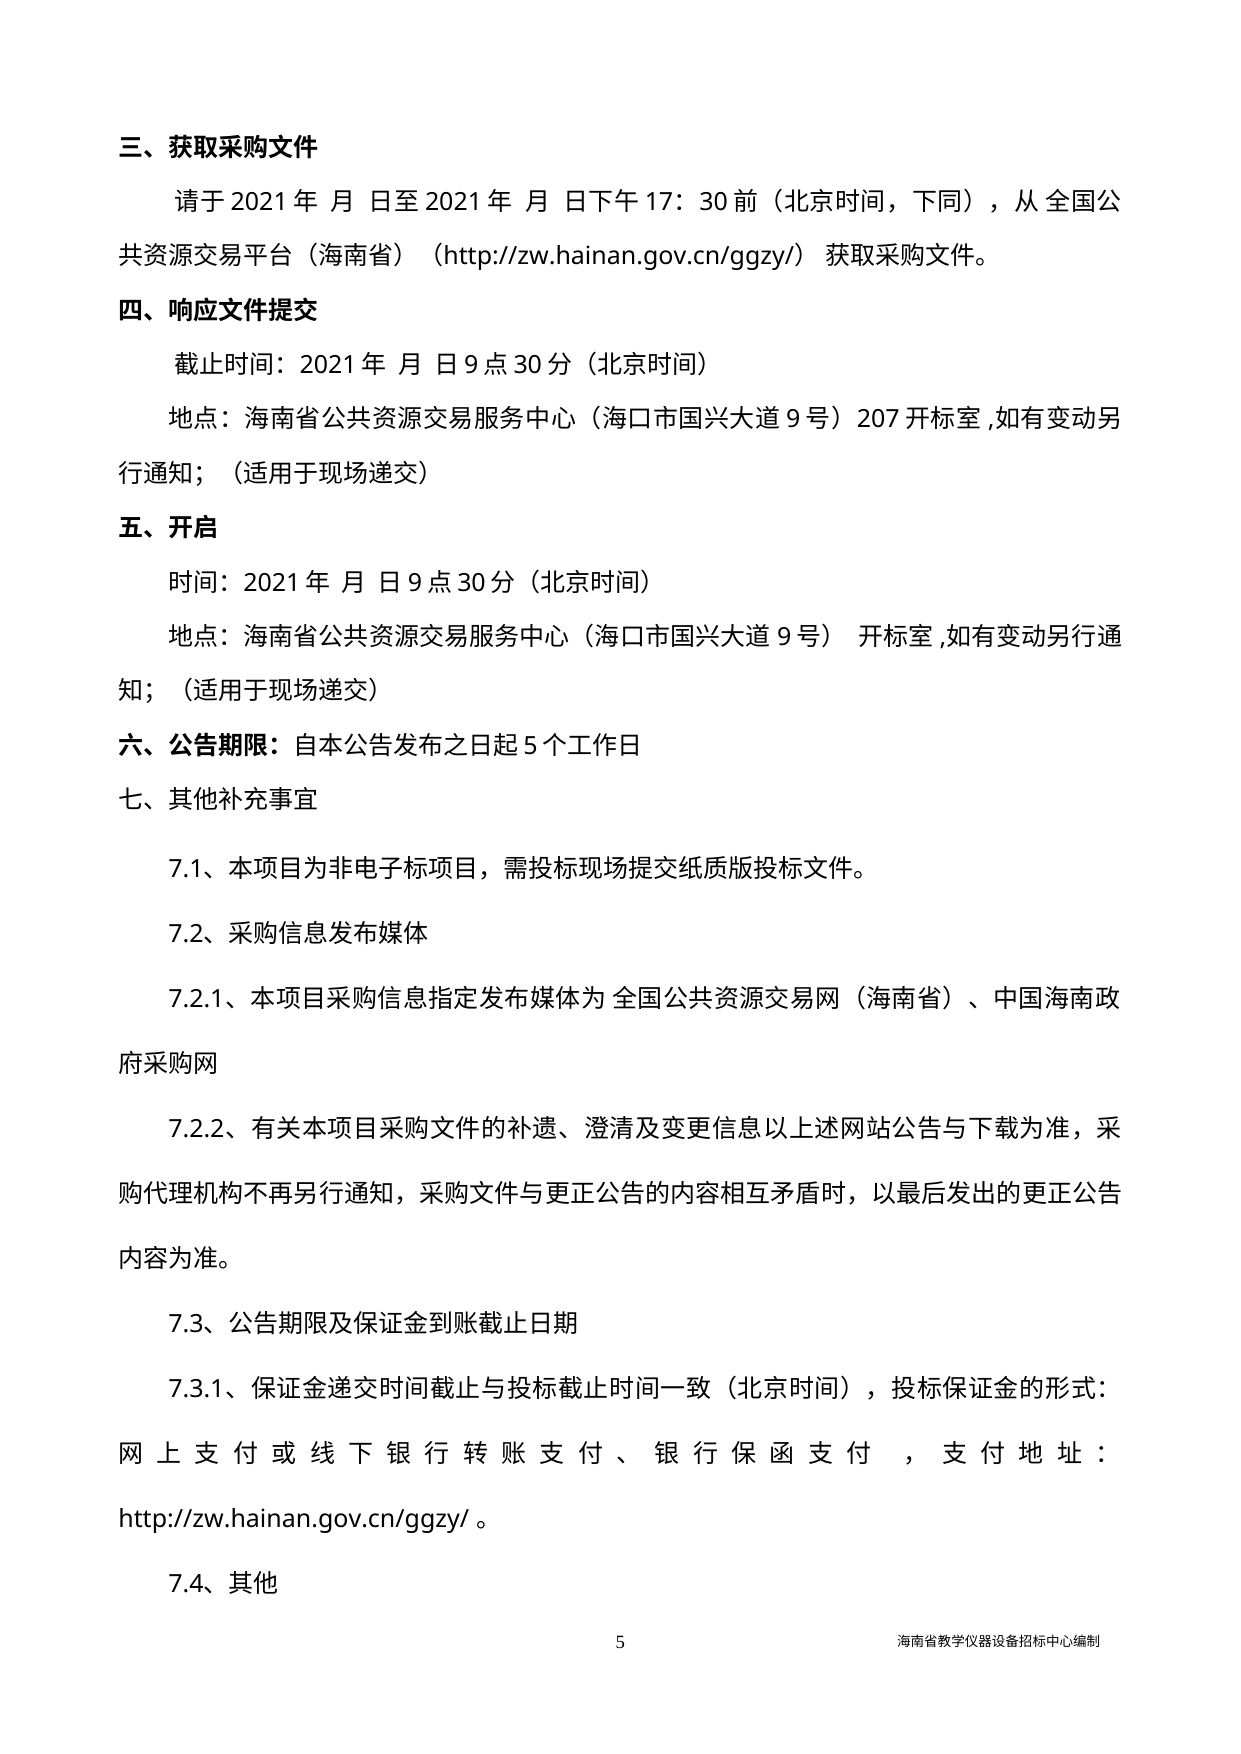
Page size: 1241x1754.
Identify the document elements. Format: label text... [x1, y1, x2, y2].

text 7.2、采购信息发布媒体 [118, 899, 1122, 964]
text 7.3.1、保证金递交时间截止与投标截止时间一致（北京时间），投标保证金的形式： 网上支付或线下银行转账支付、银行保函支付 ，支付地址： http://zw.hainan.gov.cn/ggzy/ 。 [118, 1354, 1122, 1549]
text 七、其他补充事宜 [118, 779, 1122, 816]
text 7.2.1、本项目采购信息指定发布媒体为 全国公共资源交易网（海南省）、中国海南政府采购网 [118, 964, 1122, 1094]
text 7.3、公告期限及保证金到账截止日期 [118, 1289, 1122, 1354]
text 六、公告期限：自本公告发布之日起5个工作日 [118, 725, 1122, 761]
text 7.1、本项目为非电子标项目，需投标现场提交纸质版投标文件。 [118, 834, 1122, 899]
text 地点：海南省公共资源交易服务中心（海口市国兴大道9号）207开标室 ,如有变动另行通知；（适用于现场递交） [118, 399, 1122, 489]
text 地点：海南省公共资源交易服务中心（海口市国兴大道9号） 开标室 ,如有变动另行通知；（适用于现场递交） [118, 616, 1122, 707]
text 7.2.2、有关本项目采购文件的补遗、澄清及变更信息以上述网站公告与下载为准，采购代理机构不再另行通知，采购文件与更正公告的内容相互矛盾时，以最后发出的更正公告内容为准。 [118, 1094, 1122, 1289]
text 截止时间：2021年 月 日9点30分（北京时间） [118, 344, 1122, 381]
text 请于2021年 月 日至2021年 月 日下午17：30前（北京时间，下同），从 全国公共资源交易平台（海南省）（http://zw.hainan.gov.cn/ggzy/） 获取采购文件。 [118, 181, 1122, 272]
text 7.4、其他 [118, 1549, 1122, 1614]
text 五、开启 [118, 508, 1122, 544]
text 四、响应文件提交 [118, 290, 1122, 326]
text 三、获取采购文件 [118, 127, 1122, 163]
text 时间：2021年 月 日9点30分（北京时间） [118, 562, 1122, 598]
